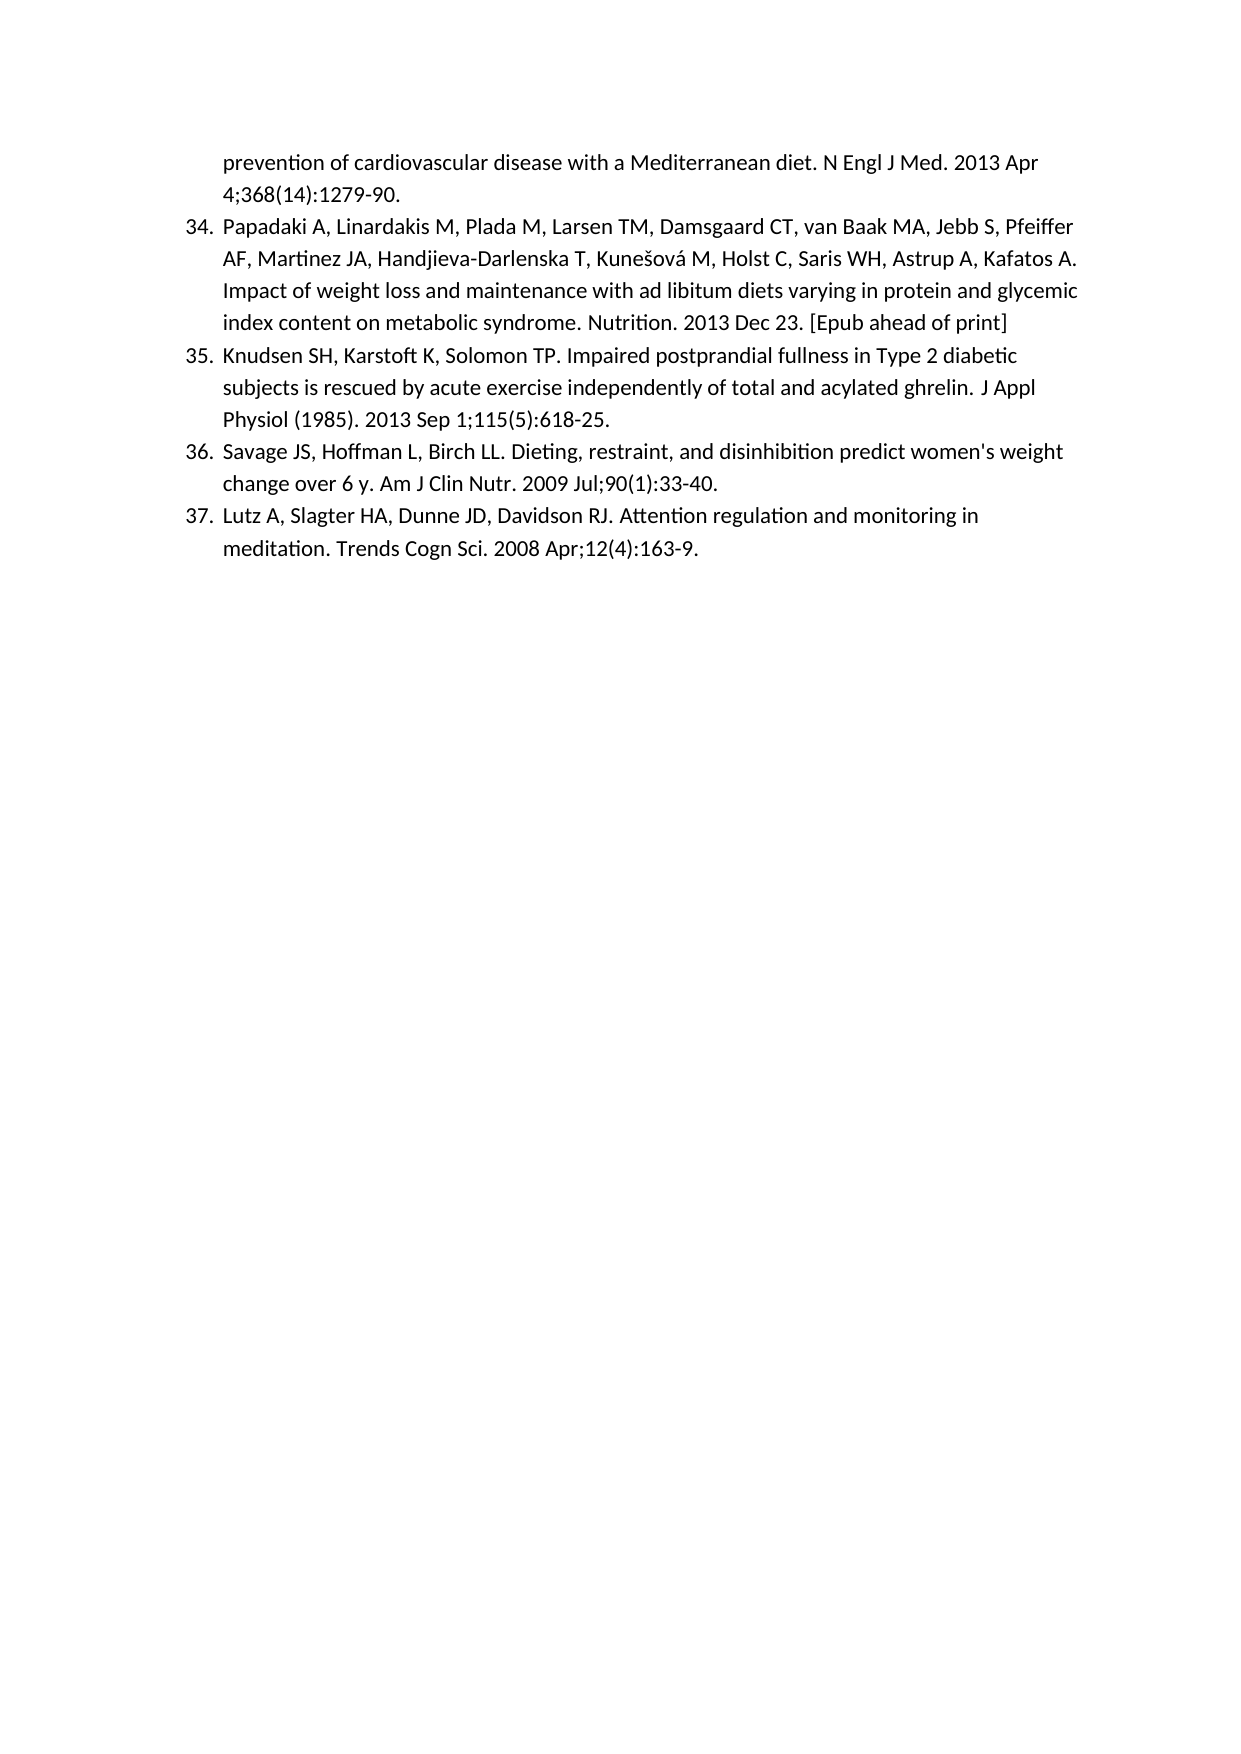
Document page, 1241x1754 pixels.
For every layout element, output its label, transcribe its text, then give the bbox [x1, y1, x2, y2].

list Papadaki A, Linardakis M, Plada M, Larsen TM, Damsgaard CT, van Baak MA, Jebb S, Pfeiffer AF, Martinez JA, Handjieva-Darlenska T, Kunešová M, Holst C, Saris WH, Astrup A, Kafatos A. Impact of weight loss and maintenance with ad libitum diets varying in protein and glycemic index content on metabolic syndrome. Nutrition. 2013 Dec 23. [Epub ahead of print] [185, 212, 1093, 337]
list Savage JS, Hoffman L, Birch LL. Dieting, restraint, and disinhibition predict women's weight change over 6 y. Am J Clin Nutr. 2009 Jul;90(1):33-40. [185, 437, 1093, 497]
list Lutz A, Slagter HA, Dunne JD, Davidson RJ. Attention regulation and monitoring in meditation. Trends Cogn Sci. 2008 Apr;12(4):163-9. [185, 502, 1093, 562]
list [185, 148, 1093, 208]
list Knudsen SH, Karstoft K, Solomon TP. Impaired postprandial fullness in Type 2 diabetic subjects is rescued by acute exercise independently of total and acylated ghrelin. J Appl Physiol (1985). 2013 Sep 1;115(5):618-25. [185, 341, 1093, 433]
